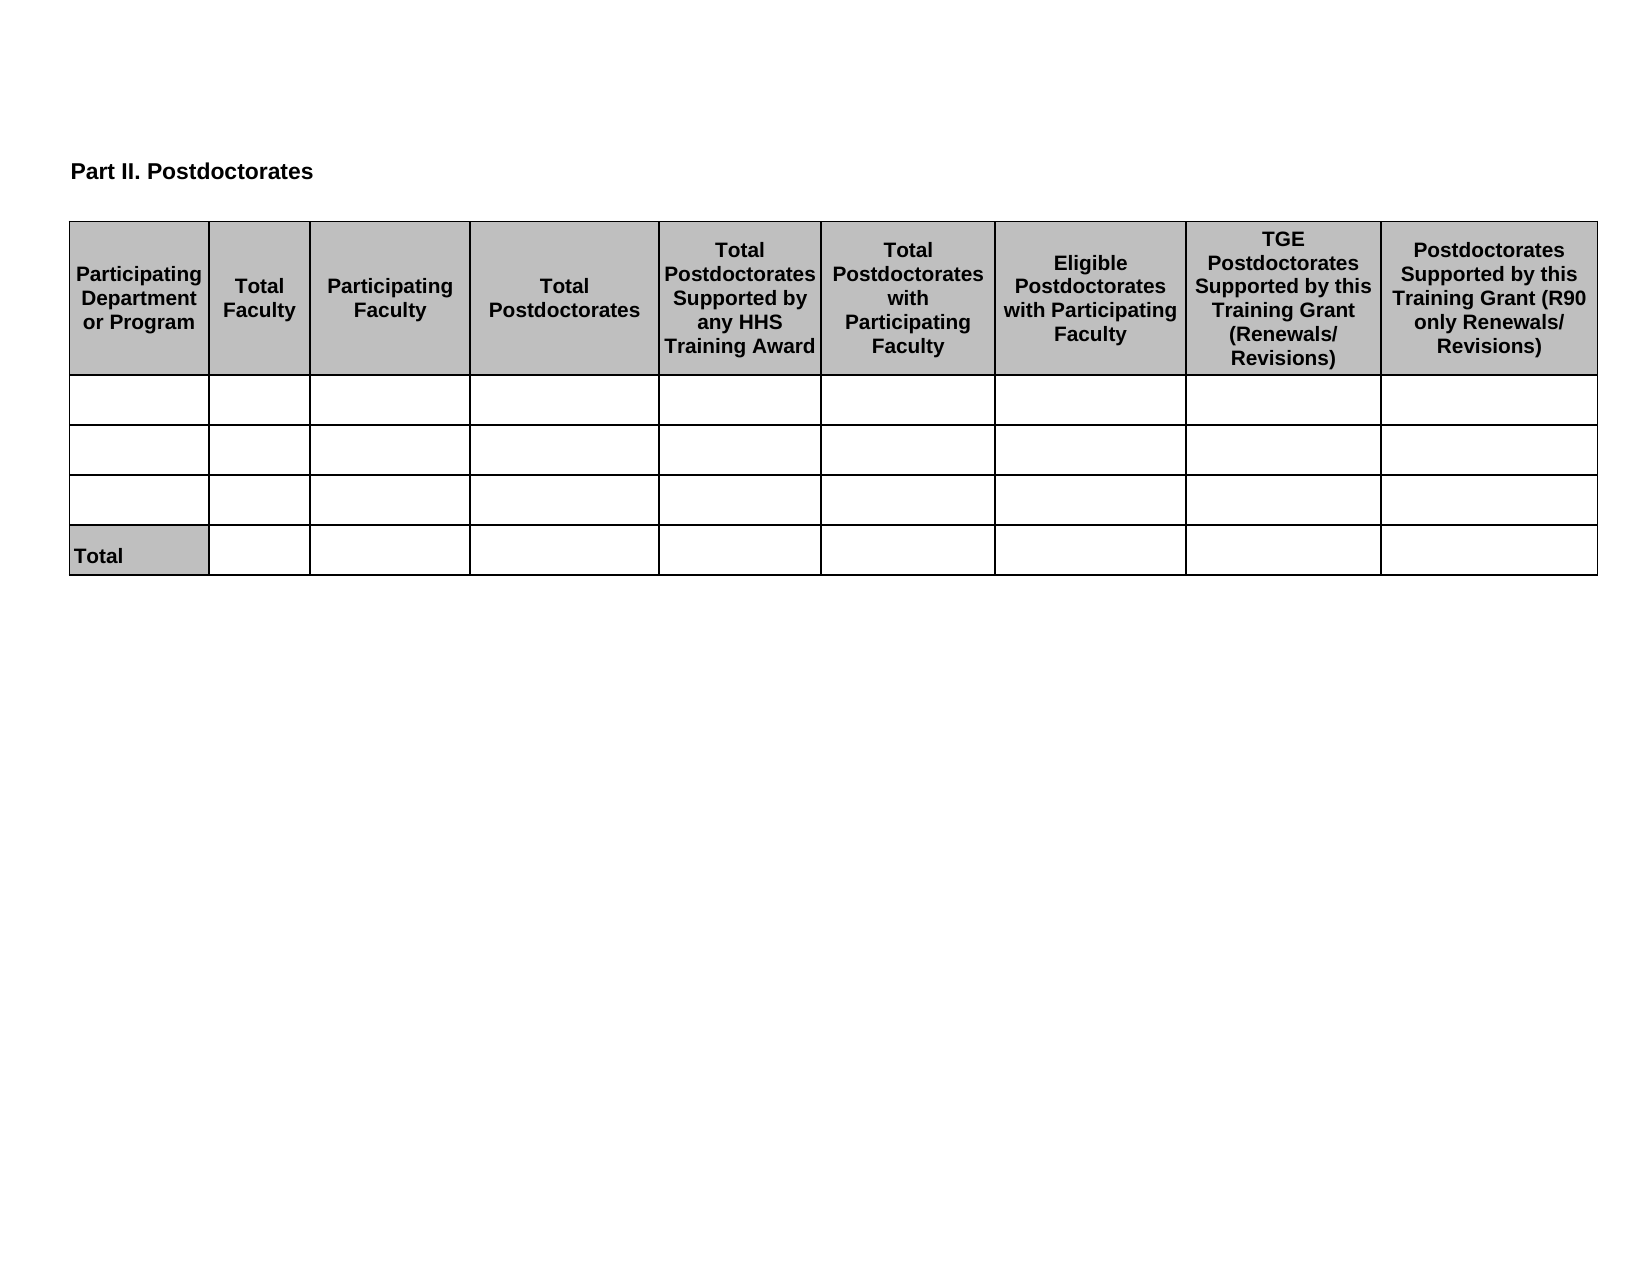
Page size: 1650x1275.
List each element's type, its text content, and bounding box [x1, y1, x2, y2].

table_header Total Faculty [210, 222, 309, 374]
table_cell [210, 426, 309, 474]
table_cell [70, 426, 208, 474]
table_cell [1382, 476, 1597, 524]
table_cell [70, 376, 208, 424]
table_cell [996, 426, 1185, 474]
table_cell [70, 476, 208, 524]
table_cell [210, 376, 309, 424]
table_header Eligible Postdoctorates with Participating Faculty [996, 222, 1185, 374]
table_cell [1382, 526, 1597, 574]
table_cell [996, 376, 1185, 424]
table_cell [1382, 376, 1597, 424]
table_cell [822, 526, 994, 574]
table_cell [1187, 426, 1380, 474]
table_cell [311, 376, 469, 424]
table_header Total Postdoctorates [471, 222, 658, 374]
table_cell [822, 476, 994, 524]
table_cell [660, 426, 820, 474]
table_cell [311, 426, 469, 474]
table_cell [311, 476, 469, 524]
table_header Total Postdoctorates with Participating Faculty [822, 222, 994, 374]
table_cell [1187, 376, 1380, 424]
table_cell [822, 376, 994, 424]
table_cell [311, 526, 469, 574]
table_cell [471, 376, 658, 424]
table_cell [471, 526, 658, 574]
table_cell [210, 476, 309, 524]
table_header Total Postdoctorates Supported by any HHS Training Award [660, 222, 820, 374]
table_cell [471, 476, 658, 524]
table_cell [660, 476, 820, 524]
table_header Participating Department or Program [70, 222, 208, 374]
table_cell Total [70, 526, 208, 574]
table_cell [471, 426, 658, 474]
table_cell [996, 526, 1185, 574]
subtitle Part II. Postdoctorates [70, 158, 1598, 185]
table_cell [210, 526, 309, 574]
table_cell [1187, 476, 1380, 524]
table_header Participating Faculty [311, 222, 469, 374]
table_header Postdoctorates Supported by this Training Grant (R90 only Renewals/ Revisions) [1382, 222, 1597, 374]
table_cell [1382, 426, 1597, 474]
table_cell [660, 526, 820, 574]
table_header TGE Postdoctorates Supported by this Training Grant (Renewals/ Revisions) [1187, 222, 1380, 374]
table_cell [996, 476, 1185, 524]
table_cell [1187, 526, 1380, 574]
table_cell [660, 376, 820, 424]
table_cell [822, 426, 994, 474]
